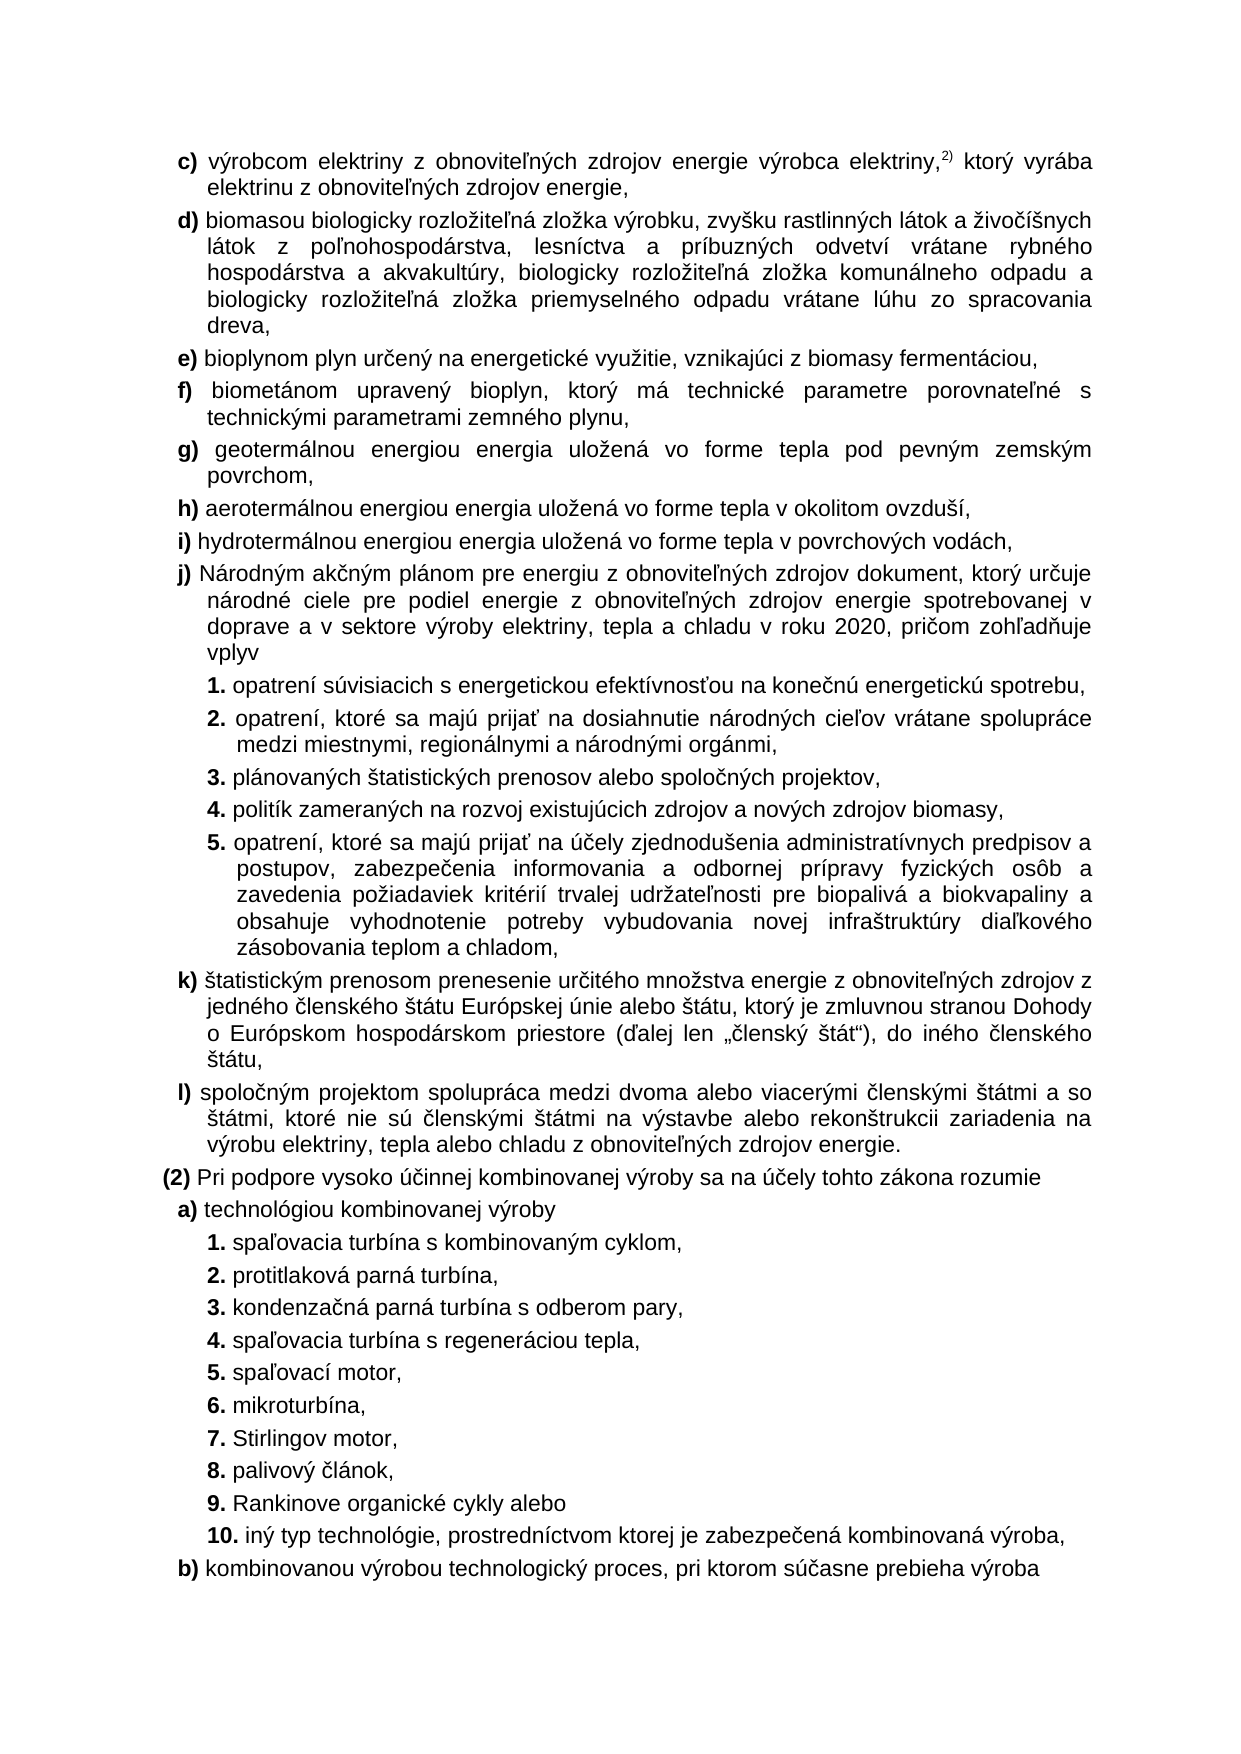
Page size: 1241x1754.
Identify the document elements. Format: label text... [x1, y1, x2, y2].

text 9. Rankinove organické cykly alebo [207, 1490, 1093, 1516]
text 6. mikroturbína, [207, 1392, 1093, 1418]
text 5. opatrení, ktoré sa majú prijať na účely zjednodušenia administratívnych predpisov a postupov, zabezpečenia informovania a odbornej prípravy fyzických osôb a zavedenia požiadaviek kritérií trvalej udržateľnosti pre biopalivá a biokvapaliny a obsahuje vyhodnotenie potreby vybudovania novej infraštruktúry diaľkového zásobovania teplom a chladom, [207, 829, 1093, 961]
text 3. kondenzačná parná turbína s odberom pary, [207, 1294, 1093, 1321]
text i) hydrotermálnou energiou energia uložená vo forme tepla v povrchových vodách, [177, 528, 1093, 554]
text b) kombinovanou výrobou technologický proces, pri ktorom súčasne prebieha výroba [177, 1555, 1093, 1581]
text j) Národným akčným plánom pre energiu z obnoviteľných zdrojov dokument, ktorý určuje národné ciele pre podiel energie z obnoviteľných zdrojov energie spotrebovanej v doprave a v sektore výroby elektriny, tepla a chladu v roku 2020, pričom zohľadňuje vplyv [177, 560, 1093, 666]
text 8. palivový článok, [207, 1457, 1093, 1483]
text 4. politík zameraných na rozvoj existujúcich zdrojov a nových zdrojov biomasy, [207, 796, 1093, 822]
text e) bioplynom plyn určený na energetické využitie, vznikajúci z biomasy fermentáciou, [177, 344, 1093, 371]
text 1. spaľovacia turbína s kombinovaným cyklom, [207, 1229, 1093, 1255]
text 7. Stirlingov motor, [207, 1424, 1093, 1451]
text 2. protitlaková parná turbína, [207, 1262, 1093, 1288]
text 3. plánovaných štatistických prenosov alebo spoločných projektov, [207, 763, 1093, 790]
text c) výrobcom elektriny z obnoviteľných zdrojov energie výrobca elektriny,2) ktorý vyrába elektrinu z obnoviteľných zdrojov energie, [177, 148, 1093, 200]
text 1. opatrení súvisiacich s energetickou efektívnosťou na konečnú energetickú spotrebu, [207, 672, 1093, 698]
text 2. opatrení, ktoré sa majú prijať na dosiahnutie národných cieľov vrátane spolupráce medzi miestnymi, regionálnymi a národnými orgánmi, [207, 704, 1093, 757]
text a) technológiou kombinovanej výroby [177, 1196, 1093, 1223]
text (2) Pri podpore vysoko účinnej kombinovanej výroby sa na účely tohto zákona rozumie [148, 1164, 1093, 1190]
text 4. spaľovacia turbína s regeneráciou tepla, [207, 1327, 1093, 1353]
text h) aerotermálnou energiou energia uložená vo forme tepla v okolitom ovzduší, [177, 495, 1093, 521]
text f) biometánom upravený bioplyn, ktorý má technické parametre porovnateľné s technickými parametrami zemného plynu, [177, 377, 1093, 430]
text 10. iný typ technológie, prostredníctvom ktorej je zabezpečená kombinovaná výroba, [207, 1522, 1093, 1549]
text d) biomasou biologicky rozložiteľná zložka výrobku, zvyšku rastlinných látok a živočíšnych látok z poľnohospodárstva, lesníctva a príbuzných odvetví vrátane rybného hospodárstva a akvakultúry, biologicky rozložiteľná zložka komunálneho odpadu a biologicky rozložiteľná zložka priemyselného odpadu vrátane lúhu zo spracovania dreva, [177, 207, 1093, 338]
text g) geotermálnou energiou energia uložená vo forme tepla pod pevným zemským povrchom, [177, 436, 1093, 489]
text l) spoločným projektom spolupráca medzi dvoma alebo viacerými členskými štátmi a so štátmi, ktoré nie sú členskými štátmi na výstavbe alebo rekonštrukcii zariadenia na výrobu elektriny, tepla alebo chladu z obnoviteľných zdrojov energie. [177, 1078, 1093, 1157]
text k) štatistickým prenosom prenesenie určitého množstva energie z obnoviteľných zdrojov z jedného členského štátu Európskej únie alebo štátu, ktorý je zmluvnou stranou Dohody o Európskom hospodárskom priestore (ďalej len „členský štát“), do iného členského štátu, [177, 967, 1093, 1072]
text 5. spaľovací motor, [207, 1359, 1093, 1386]
